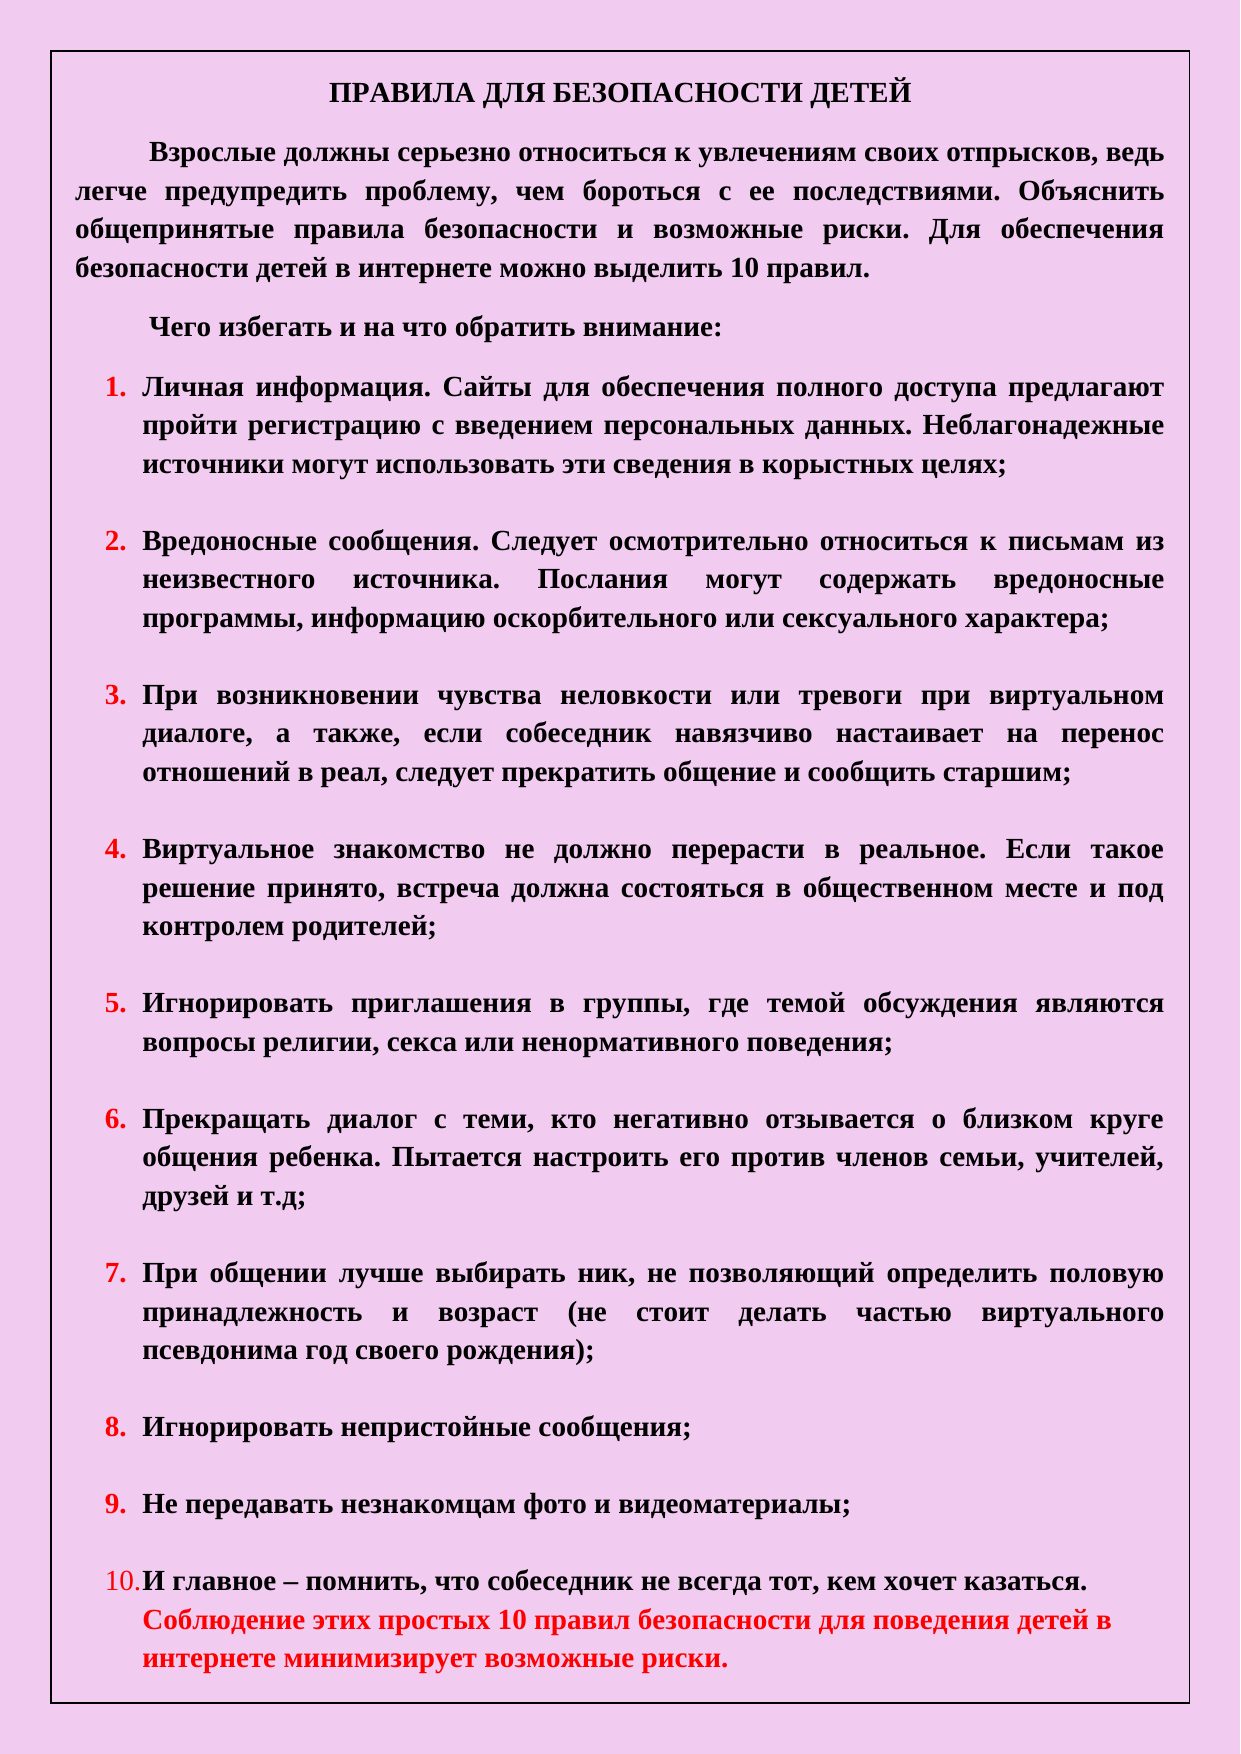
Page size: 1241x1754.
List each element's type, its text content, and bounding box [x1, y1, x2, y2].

text Взрослые должны серьезно относиться к увлечениям своих отпрысков, ведь легче предупредить проблему, чем бороться с ее последствиями. Объяснить общепринятые правила безопасности и возможные риски. Для обеспечения безопасности детей в интернете можно выделить 10 правил. [75, 134, 1165, 283]
text Чего избегать и на что обратить внимание: [75, 309, 1165, 343]
list Игнорировать непристойные сообщения; [104, 1409, 1165, 1443]
list Игнорировать приглашения в группы, где темой обсуждения являются вопросы религии, секса или ненормативного поведения; [104, 985, 1165, 1057]
list Не передавать незнакомцам фото и видеоматериалы; [104, 1486, 1165, 1520]
list И главное – помнить, что собеседник не всегда тот, кем хочет казаться. Соблюдение этих простых 10 правил безопасности для поведения детей в интернете минимизирует возможные риски. [104, 1563, 1165, 1674]
list При общении лучше выбирать ник, не позволяющий определить половую принадлежность и возраст (не стоит делать частью виртуального псевдонима год своего рождения); [104, 1255, 1165, 1366]
list При возникновении чувства неловкости или тревоги при виртуальном диалоге, а также, если собеседник навязчиво настаивает на перенос отношений в реал, следует прекратить общение и сообщить старшим; [104, 677, 1165, 788]
list Прекращать диалог с теми, кто негативно отзывается о близком круге общения ребенка. Пытается настроить его против членов семьи, учителей, друзей и т.д; [104, 1101, 1165, 1212]
list Личная информация. Сайты для обеспечения полного доступа предлагают пройти регистрацию с введением персональных данных. Неблагонадежные источники могут использовать эти сведения в корыстных целях; [104, 369, 1165, 479]
list Виртуальное знакомство не должно перерасти в реальное. Если такое решение принято, встреча должна состояться в общественном месте и под контролем родителей; [104, 831, 1165, 942]
list Вредоносные сообщения. Следует осмотрительно относиться к письмам из неизвестного источника. Послания могут содержать вредоносные программы, информацию оскорбительного или сексуального характера; [104, 523, 1165, 633]
text ПРАВИЛА ДЛЯ БЕЗОПАСНОСТИ ДЕТЕЙ [75, 75, 1165, 108]
